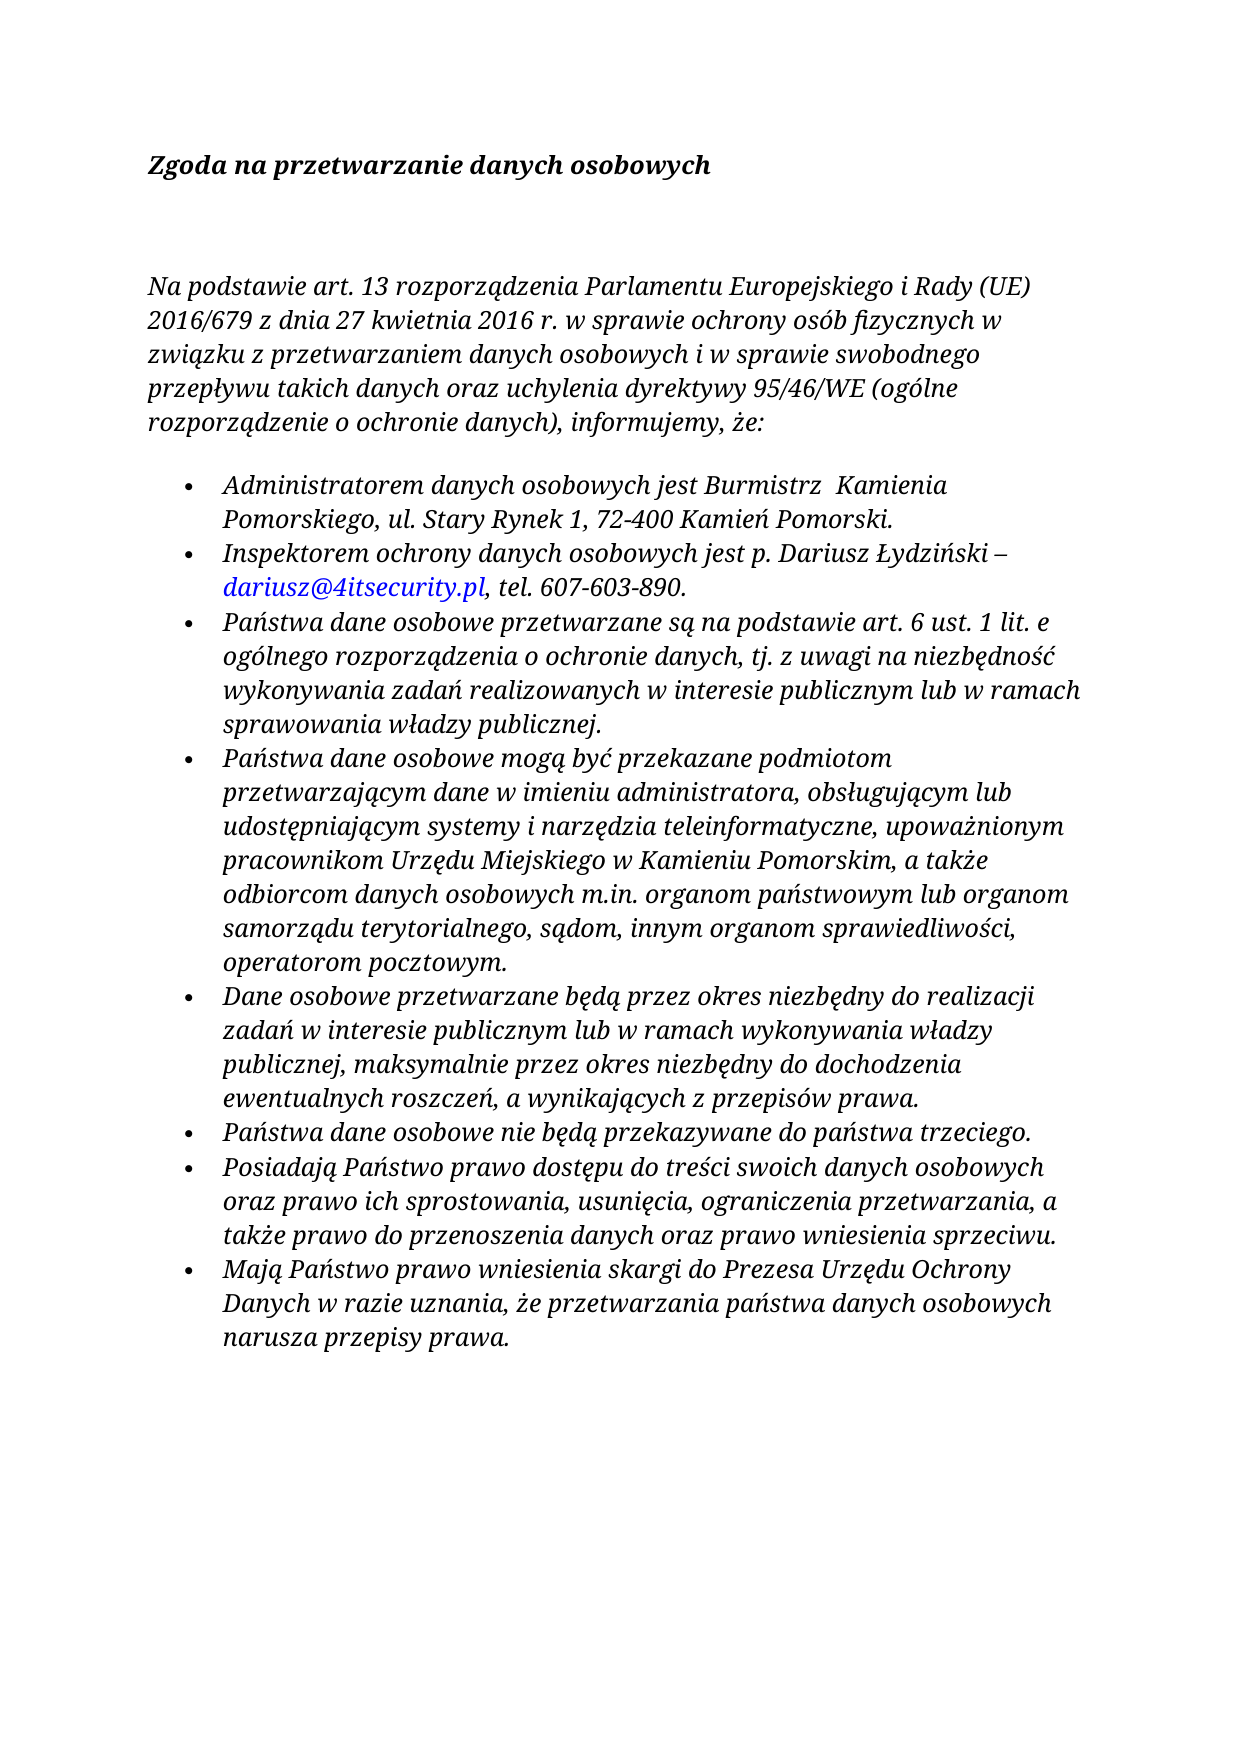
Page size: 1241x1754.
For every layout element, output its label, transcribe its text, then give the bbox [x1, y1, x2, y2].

list Posiadają Państwo prawo dostępu do treści swoich danych osobowych oraz prawo ich sprostowania, usunięcia, ograniczenia przetwarzania, a także prawo do przenoszenia danych oraz prawo wniesienia sprzeciwu. [185, 1149, 1093, 1251]
list Administratorem danych osobowych jest Burmistrz Kamienia Pomorskiego, ul. Stary Rynek 1, 72-400 Kamień Pomorski. [185, 468, 1093, 536]
list Państwa dane osobowe mogą być przekazane podmiotom przetwarzającym dane w imieniu administratora, obsługującym lub udostępniającym systemy i narzędzia teleinformatyczne, upoważnionym pracownikom Urzędu Miejskiego w Kamieniu Pomorskim, a także odbiorcom danych osobowych m.in. organom państwowym lub organom samorządu terytorialnego, sądom, innym organom sprawiedliwości, operatorom pocztowym. [185, 740, 1093, 979]
list Dane osobowe przetwarzane będą przez okres niezbędny do realizacji zadań w interesie publicznym lub w ramach wykonywania władzy publicznej, maksymalnie przez okres niezbędny do dochodzenia ewentualnych roszczeń, a wynikających z przepisów prawa. [185, 979, 1093, 1115]
list Państwa dane osobowe przetwarzane są na podstawie art. 6 ust. 1 lit. e ogólnego rozporządzenia o ochronie danych, tj. z uwagi na niezbędność wykonywania zadań realizowanych w interesie publicznym lub w ramach sprawowania władzy publicznej. [185, 604, 1093, 740]
text Zgoda na przetwarzanie danych osobowych [148, 148, 1093, 182]
text Na podstawie art. 13 rozporządzenia Parlamentu Europejskiego i Rady (UE) 2016/679 z dnia 27 kwietnia 2016 r. w sprawie ochrony osób fizycznych w związku z przetwarzaniem danych osobowych i w sprawie swobodnego przepływu takich danych oraz uchylenia dyrektywy 95/46/WE (ogólne rozporządzenie o ochronie danych), informujemy, że: [148, 268, 1093, 439]
list Inspektorem ochrony danych osobowych jest p. Dariusz Łydziński – dariusz@4itsecurity.pl, tel. 607-603-890. [185, 536, 1093, 604]
list Państwa dane osobowe nie będą przekazywane do państwa trzeciego. [185, 1115, 1093, 1149]
list Mają Państwo prawo wniesienia skargi do Prezesa Urzędu Ochrony Danych w razie uznania, że przetwarzania państwa danych osobowych narusza przepisy prawa. [185, 1251, 1093, 1353]
